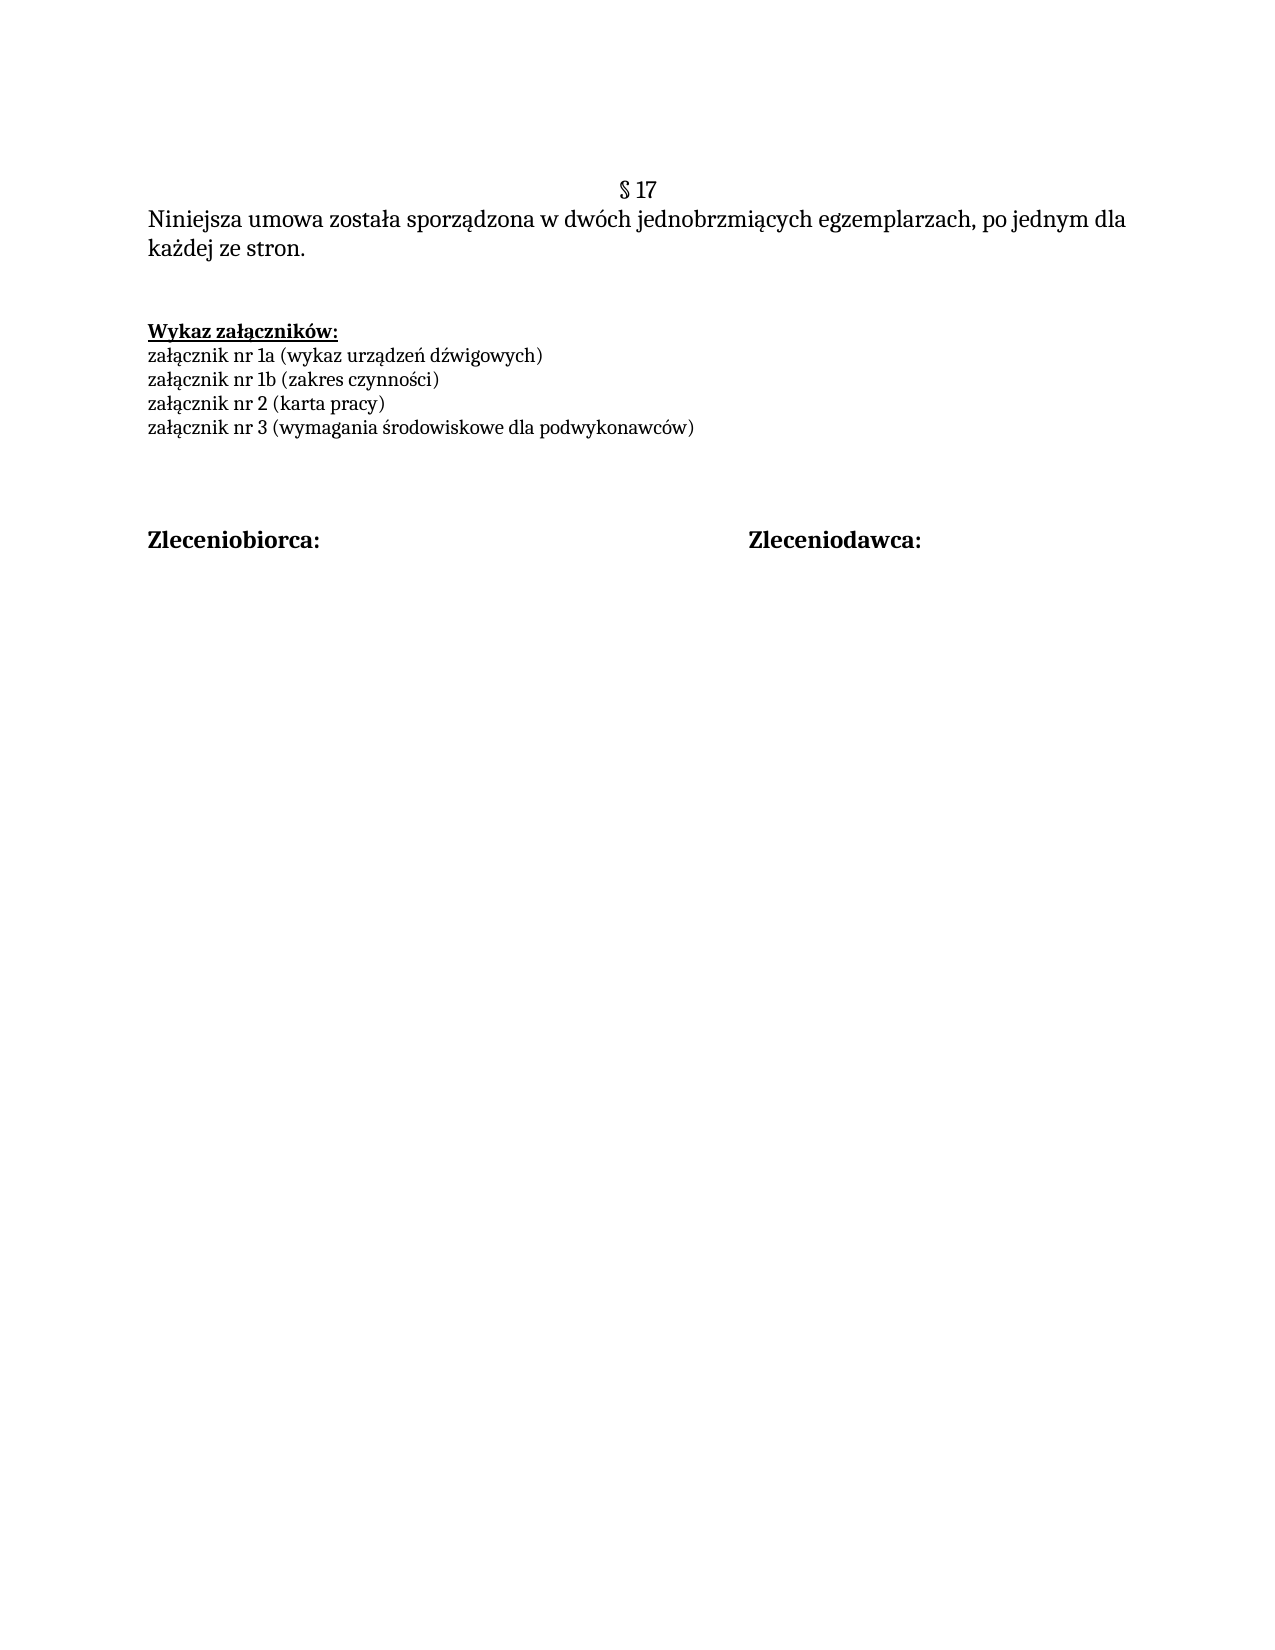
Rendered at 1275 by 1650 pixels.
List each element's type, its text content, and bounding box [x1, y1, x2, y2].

text załącznik nr 2 (karta pracy) [148, 392, 1127, 416]
text załącznik nr 3 (wymagania środowiskowe dla podwykonawców) [148, 416, 1127, 440]
text § 17 [148, 176, 1127, 205]
text Wykaz załączników: [148, 320, 1127, 344]
text Zleceniobiorca: Zleceniodawca: [148, 526, 1127, 555]
text załącznik nr 1b (zakres czynności) [148, 368, 1127, 392]
text Niniejsza umowa została sporządzona w dwóch jednobrzmiących egzemplarzach, po jednym dla każdej ze stron. [148, 205, 1127, 263]
text załącznik nr 1a (wykaz urządzeń dźwigowych) [148, 344, 1127, 368]
